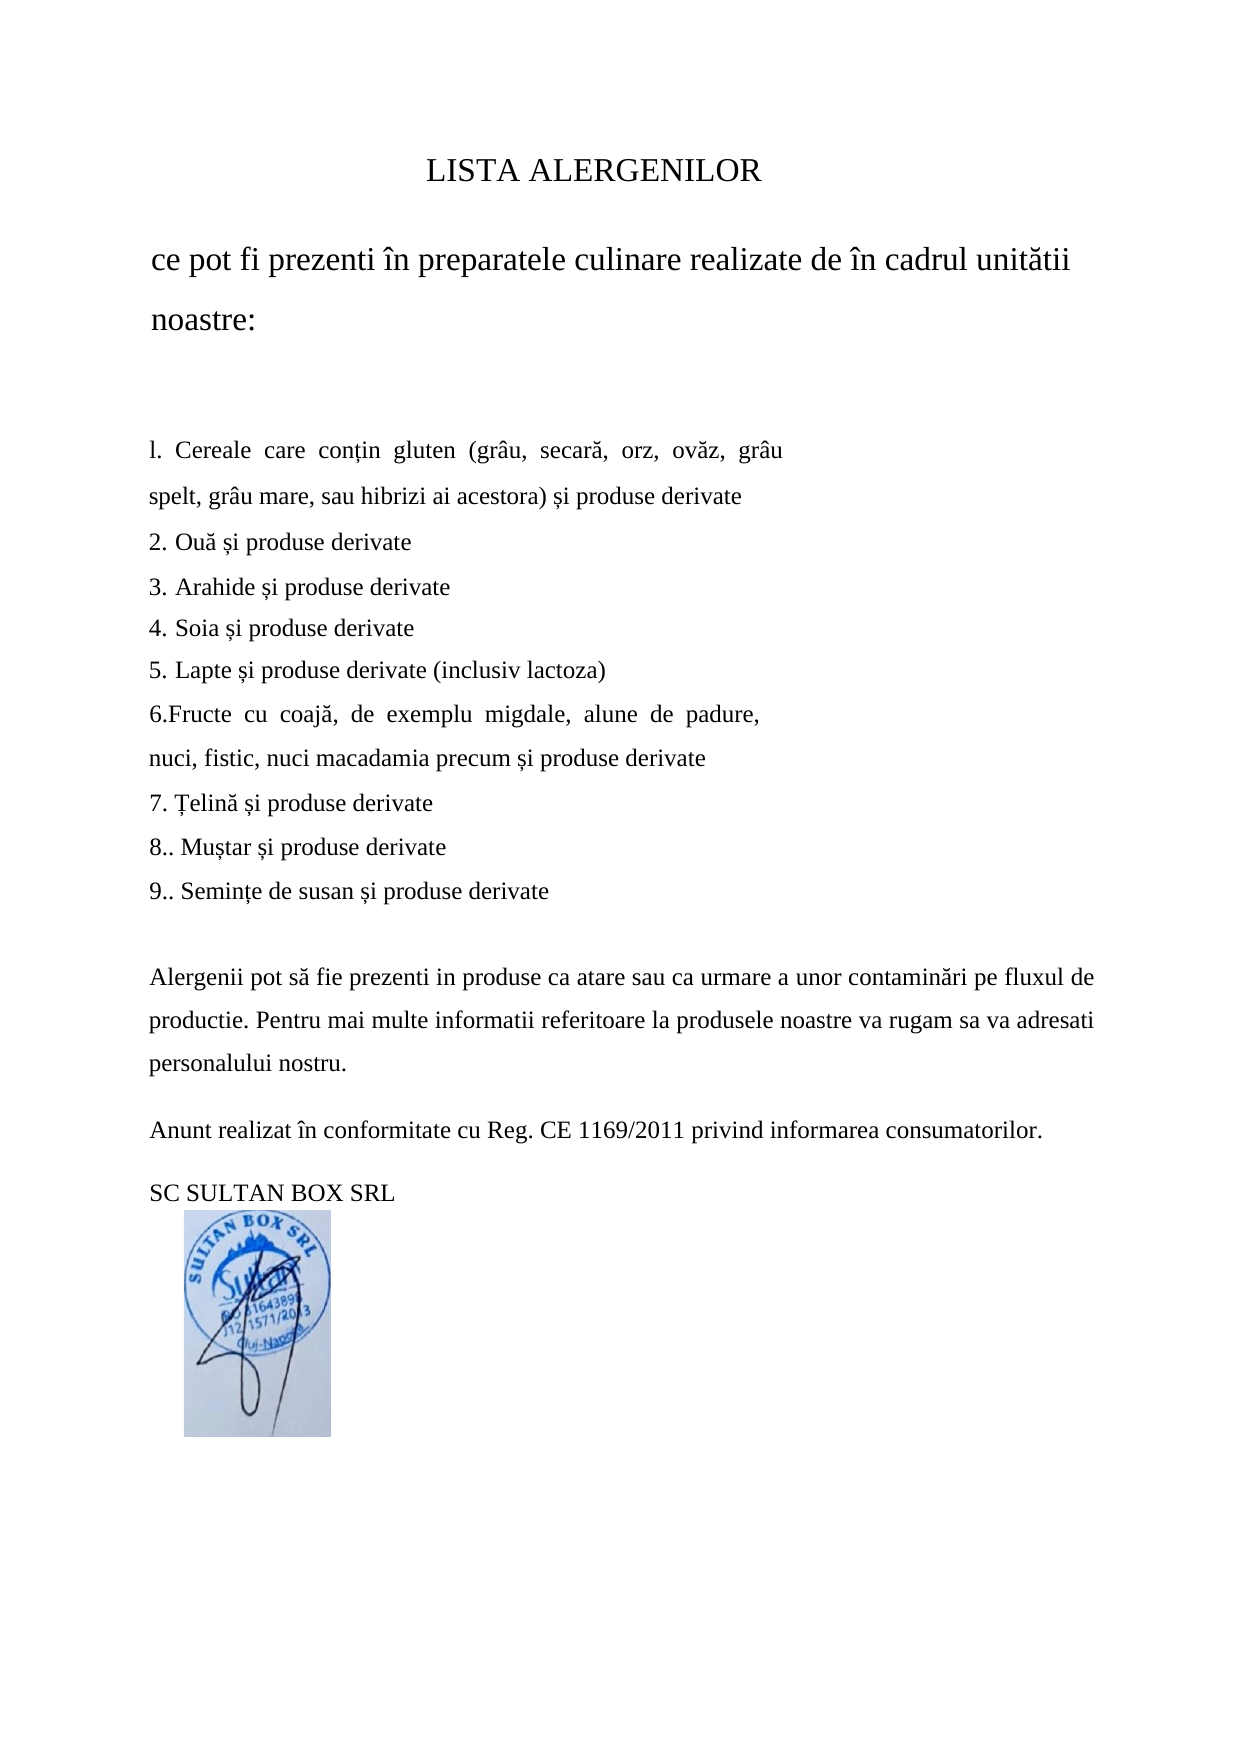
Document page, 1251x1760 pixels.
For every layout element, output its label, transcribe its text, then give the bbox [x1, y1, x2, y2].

text 6.Fructe cu coajă, de exemplu migdale, alune de padure, nuci, fistic, nuci macadamia precum și produse derivate [148, 699, 761, 772]
list Soia și produse derivate [148, 613, 1095, 642]
text 7. Țelină și produse derivate [148, 788, 1095, 816]
text LISTA ALERGENILOR [143, 150, 1044, 188]
list Ouă și produse derivate [148, 527, 1095, 556]
text SC SULTAN BOX SRL [148, 1178, 1095, 1207]
text Anunt realizat în conformitate cu Reg. CE 1169/2011 privind informarea consumatorilor. [148, 1115, 1095, 1143]
text Alergenii pot să fie prezenti in produse ca atare sau ca urmare a unor contaminări pe fluxul de productie. Pentru mai multe informatii referitoare la produsele noastre va rugam sa va adresati personalului nostru. [148, 962, 1095, 1077]
list Arahide și produse derivate [148, 572, 1095, 601]
text 8.. Muștar și produse derivate [148, 832, 1095, 861]
text 9.. Semințe de susan și produse derivate [148, 876, 1095, 905]
list Lapte și produse derivate (inclusiv lactoza) [148, 655, 1095, 683]
text ce pot fi prezenti în preparatele culinare realizate de în cadrul unitătii noastre: [151, 239, 1095, 338]
picture [183, 1210, 331, 1437]
text l. Cereale care conțin gluten (grâu, secară, orz, ovăz, grâu spelt, grâu mare, sau hibrizi ai acestora) și produse derivate [148, 435, 783, 510]
